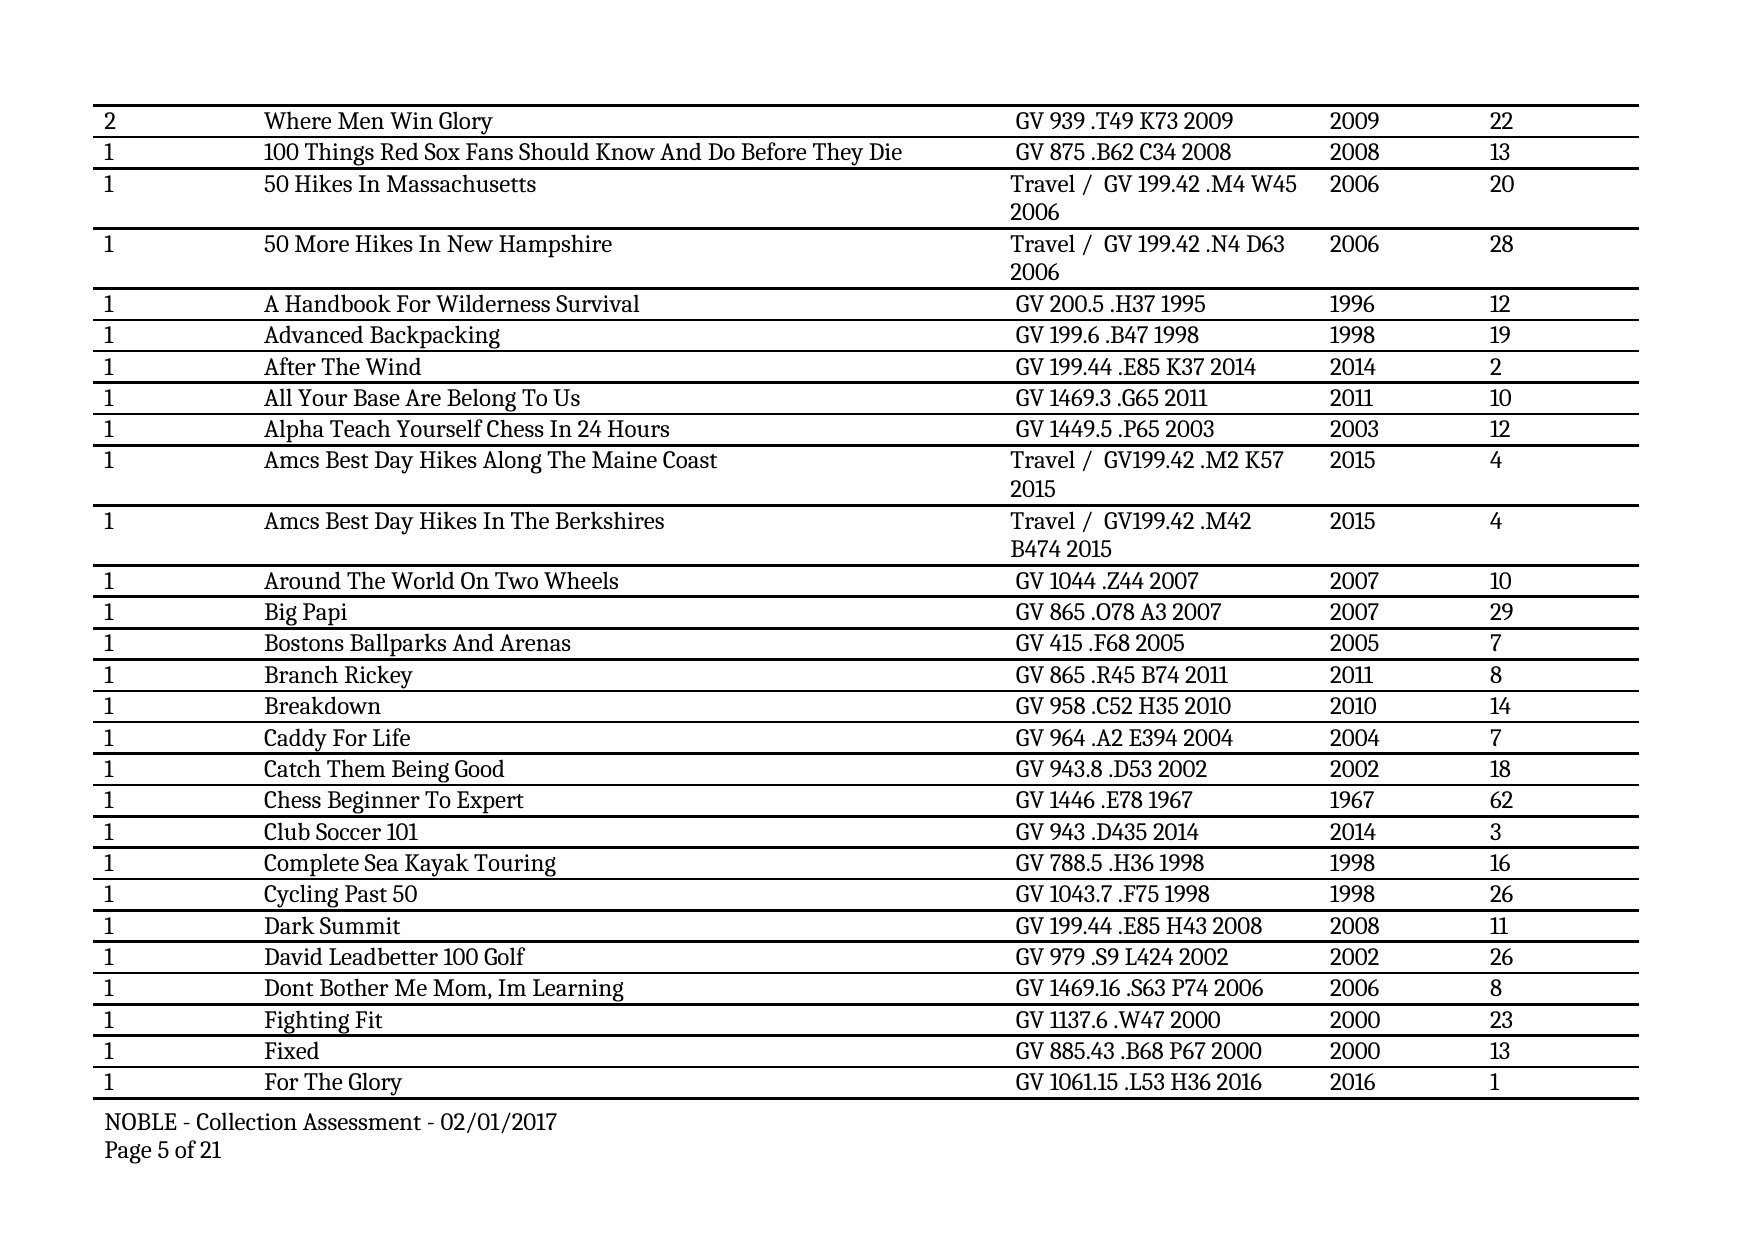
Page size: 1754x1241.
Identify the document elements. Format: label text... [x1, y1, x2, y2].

table_cell 1 [93, 755, 253, 783]
table_cell 50 More Hikes In New Hampshire [253, 230, 999, 287]
table_cell 7 [1479, 723, 1638, 752]
table_cell 8 [1479, 661, 1638, 689]
table_cell 1 [93, 943, 253, 972]
table_cell 1 [93, 290, 253, 318]
table_cell 12 [1479, 290, 1638, 318]
table_cell Around The World On Two Wheels [253, 567, 999, 595]
table_cell 2005 [1319, 630, 1478, 658]
table_cell 1 [93, 384, 253, 412]
table_cell 1 [93, 630, 253, 658]
table_cell Fighting Fit [253, 1006, 999, 1034]
table_cell GV 865 .R45 B74 2011 [999, 661, 1319, 689]
table_cell 1 [93, 507, 253, 564]
table_cell 1998 [1319, 880, 1478, 909]
table_cell 28 [1479, 230, 1638, 287]
table_cell 1 [93, 170, 253, 227]
table_cell 2011 [1319, 661, 1478, 689]
table_cell GV 1061.15 .L53 H36 2016 [999, 1068, 1319, 1097]
table_cell 2002 [1319, 755, 1478, 783]
table_cell 19 [1479, 321, 1638, 350]
table_cell GV 958 .C52 H35 2010 [999, 692, 1319, 721]
table_cell 4 [1479, 447, 1638, 504]
table_cell Bostons Ballparks And Arenas [253, 630, 999, 658]
table_cell 10 [1479, 567, 1638, 595]
table_cell 1 [93, 415, 253, 444]
table_cell A Handbook For Wilderness Survival [253, 290, 999, 318]
table_cell Travel / GV199.42 .M42 B474 2015 [999, 507, 1319, 564]
table_cell 1 [93, 692, 253, 721]
table_cell Branch Rickey [253, 661, 999, 689]
table_cell 22 [1479, 107, 1638, 136]
table_cell 2015 [1319, 507, 1478, 564]
table_cell 13 [1479, 1037, 1638, 1066]
table_cell 12 [1479, 415, 1638, 444]
table_cell Where Men Win Glory [253, 107, 999, 136]
table_cell GV 979 .S9 L424 2002 [999, 943, 1319, 972]
table_cell 2002 [1319, 943, 1478, 972]
table_cell 3 [1479, 818, 1638, 846]
table_cell GV 1446 .E78 1967 [999, 786, 1319, 815]
table_cell Travel / GV199.42 .M2 K57 2015 [999, 447, 1319, 504]
table_cell After The Wind [253, 352, 999, 381]
table_cell 10 [1479, 384, 1638, 412]
table_cell 100 Things Red Sox Fans Should Know And Do Before They Die [253, 138, 999, 167]
table_cell 14 [1479, 692, 1638, 721]
table_cell 2014 [1319, 352, 1478, 381]
table_cell 2014 [1319, 818, 1478, 846]
table_cell 50 Hikes In Massachusetts [253, 170, 999, 227]
table_cell 1 [93, 849, 253, 878]
table_cell 1 [93, 321, 253, 350]
table_cell Cycling Past 50 [253, 880, 999, 909]
table_cell Caddy For Life [253, 723, 999, 752]
table_cell Dark Summit [253, 912, 999, 940]
table_cell GV 939 .T49 K73 2009 [999, 107, 1319, 136]
table_cell 7 [1479, 630, 1638, 658]
table_cell 2000 [1319, 1037, 1478, 1066]
table_cell 2009 [1319, 107, 1478, 136]
table_cell GV 1137.6 .W47 2000 [999, 1006, 1319, 1034]
table_cell Alpha Teach Yourself Chess In 24 Hours [253, 415, 999, 444]
table_cell 2007 [1319, 567, 1478, 595]
table_cell For The Glory [253, 1068, 999, 1097]
table_cell 2 [93, 107, 253, 136]
table_cell 13 [1479, 138, 1638, 167]
table_cell 1996 [1319, 290, 1478, 318]
table_cell Amcs Best Day Hikes Along The Maine Coast [253, 447, 999, 504]
table_cell Big Papi [253, 598, 999, 627]
table_cell 26 [1479, 943, 1638, 972]
table_cell 2000 [1319, 1006, 1478, 1034]
table_cell 1 [93, 138, 253, 167]
table_cell GV 943 .D435 2014 [999, 818, 1319, 846]
table_cell 2011 [1319, 384, 1478, 412]
table_cell 1 [93, 974, 253, 1003]
table_cell 1 [93, 230, 253, 287]
table_cell 1 [93, 661, 253, 689]
table_cell GV 1469.3 .G65 2011 [999, 384, 1319, 412]
table_cell 2008 [1319, 138, 1478, 167]
table_cell Breakdown [253, 692, 999, 721]
table_cell Club Soccer 101 [253, 818, 999, 846]
table_cell 1 [93, 880, 253, 909]
table_cell 4 [1479, 507, 1638, 564]
table_cell 26 [1479, 880, 1638, 909]
table_cell 29 [1479, 598, 1638, 627]
table_cell Fixed [253, 1037, 999, 1066]
table_cell GV 943.8 .D53 2002 [999, 755, 1319, 783]
table_cell GV 788.5 .H36 1998 [999, 849, 1319, 878]
table_cell Dont Bother Me Mom, Im Learning [253, 974, 999, 1003]
table_cell 1 [93, 567, 253, 595]
table_cell Catch Them Being Good [253, 755, 999, 783]
table_cell 2015 [1319, 447, 1478, 504]
table_cell GV 964 .A2 E394 2004 [999, 723, 1319, 752]
table_cell Amcs Best Day Hikes In The Berkshires [253, 507, 999, 564]
table_cell GV 1043.7 .F75 1998 [999, 880, 1319, 909]
table_cell 1 [93, 352, 253, 381]
table_cell GV 1044 .Z44 2007 [999, 567, 1319, 595]
table_cell 1 [93, 1006, 253, 1034]
table_cell GV 1449.5 .P65 2003 [999, 415, 1319, 444]
table_cell 2006 [1319, 230, 1478, 287]
table_cell 62 [1479, 786, 1638, 815]
table_cell 1 [93, 447, 253, 504]
table_cell 23 [1479, 1006, 1638, 1034]
table_cell GV 199.44 .E85 H43 2008 [999, 912, 1319, 940]
table_cell GV 885.43 .B68 P67 2000 [999, 1037, 1319, 1066]
table_cell 1998 [1319, 849, 1478, 878]
table_cell Advanced Backpacking [253, 321, 999, 350]
table_cell GV 200.5 .H37 1995 [999, 290, 1319, 318]
table_cell All Your Base Are Belong To Us [253, 384, 999, 412]
table_cell GV 199.44 .E85 K37 2014 [999, 352, 1319, 381]
table_cell GV 875 .B62 C34 2008 [999, 138, 1319, 167]
table_cell GV 415 .F68 2005 [999, 630, 1319, 658]
table_cell 2 [1479, 352, 1638, 381]
table_cell 2008 [1319, 912, 1478, 940]
table_cell GV 199.6 .B47 1998 [999, 321, 1319, 350]
table_cell 2007 [1319, 598, 1478, 627]
table_cell 1967 [1319, 786, 1478, 815]
table_cell 2006 [1319, 974, 1478, 1003]
table_cell 8 [1479, 974, 1638, 1003]
table_cell 1 [93, 912, 253, 940]
table_cell GV 1469.16 .S63 P74 2006 [999, 974, 1319, 1003]
table_cell 1 [93, 598, 253, 627]
table_cell 1998 [1319, 321, 1478, 350]
table_cell 16 [1479, 849, 1638, 878]
table_cell 11 [1479, 912, 1638, 940]
table_cell 2006 [1319, 170, 1478, 227]
table_cell David Leadbetter 100 Golf [253, 943, 999, 972]
table_cell 2010 [1319, 692, 1478, 721]
table_cell Complete Sea Kayak Touring [253, 849, 999, 878]
table_cell 2003 [1319, 415, 1478, 444]
table_cell 1 [93, 723, 253, 752]
table_cell Travel / GV 199.42 .M4 W45 2006 [999, 170, 1319, 227]
table_cell Travel / GV 199.42 .N4 D63 2006 [999, 230, 1319, 287]
table_cell 1 [93, 818, 253, 846]
table_cell 2004 [1319, 723, 1478, 752]
table_cell 1 [93, 1068, 253, 1097]
table_cell 2016 [1319, 1068, 1478, 1097]
table_cell Chess Beginner To Expert [253, 786, 999, 815]
table_cell 18 [1479, 755, 1638, 783]
table_cell 1 [93, 786, 253, 815]
table_cell GV 865 .O78 A3 2007 [999, 598, 1319, 627]
table_cell 1 [1479, 1068, 1638, 1097]
table_cell 20 [1479, 170, 1638, 227]
table_cell 1 [93, 1037, 253, 1066]
